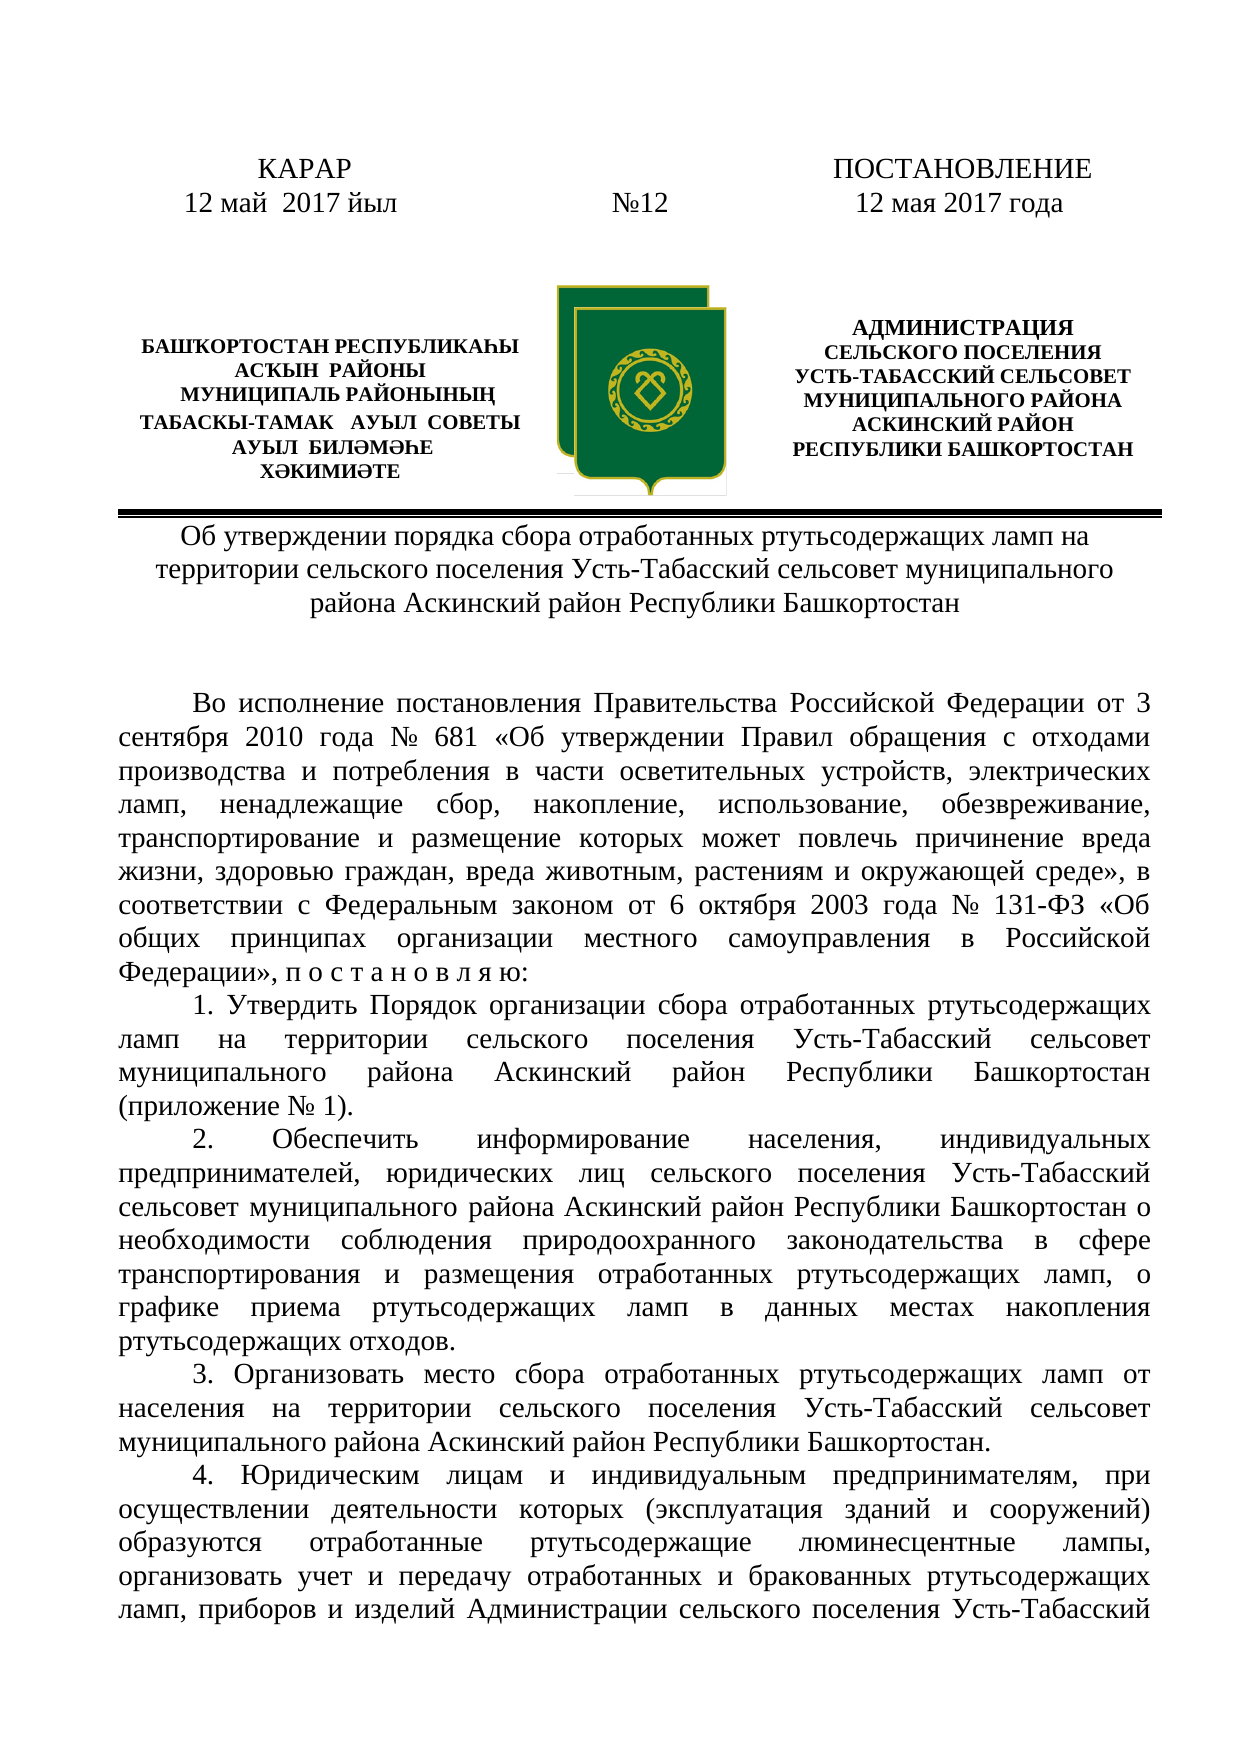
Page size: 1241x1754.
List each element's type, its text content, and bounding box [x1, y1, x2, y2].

table_header АДМИНИСТРАЦИЯ СЕЛЬСКОГО ПОСЕЛЕНИЯ УСТЬ-ТАБАССКИЙ СЕЛЬСОВЕТ МУНИЦИПАЛЬНОГО РАЙОНА АСКИНСКИЙ РАЙОН РЕСПУБЛИКИ БАШКОРТОСТАН [763, 286, 1162, 508]
text Во исполнение постановления Правительства Российской Федерации от 3 сентября 2010 года № 681 «Об утверждении Правил обращения с отходами производства и потребления в части осветительных устройств, электрических ламп, ненадлежащие сбор, накопление, использование, обезвреживание, транспортирование и размещение которых может повлечь причинение вреда жизни, здоровью граждан, вреда животным, растениям и окружающей среде», в соответствии с Федеральным законом от 6 октября 2003 года № 131-ФЗ «Об общих принципах организации местного самоуправления в Российской Федерации», п о с т а н о в л я ю: [118, 686, 1152, 987]
text 12 май 2017 йыл №12 12 мая 2017 года [118, 185, 1152, 219]
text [118, 1457, 1152, 1625]
text 2. Обеспечить информирование населения, индивидуальных предпринимателей, юридических лиц сельского поселения Усть-Табасский сельсовет муниципального района Аскинский район Республики Башкортостан о необходимости соблюдения природоохранного законодательства в сфере транспортирования и размещения отработанных ртутьсодержащих ламп, о графике приема ртутьсодержащих ламп в данных местах накопления ртутьсодержащих отходов. [118, 1122, 1152, 1357]
table_header [542, 286, 763, 508]
text КАРАР ПОСТАНОВЛЕНИЕ [118, 152, 1152, 185]
table_header БАШҠОРТОСТАН РЕСПУБЛИКАҺЫ АСҠЫН РАЙОНЫ МУНИЦИПАЛЬ РАЙОНЫНЫҢ ТАБАСКЫ-ТАМАК АУЫЛ СОВЕТЫ АУЫЛ БИЛӘМӘҺЕ ХӘКИМИӘТЕ [118, 286, 542, 508]
text 3. Организовать место сбора отработанных ртутьсодержащих ламп от населения на территории сельского поселения Усть-Табасский сельсовет муниципального района Аскинский район Республики Башкортостан. [118, 1357, 1152, 1457]
text Об утверждении порядка сбора отработанных ртутьсодержащих ламп на территории сельского поселения Усть-Табасский сельсовет муниципального района Аскинский район Республики Башкортостан [118, 518, 1152, 618]
picture [556, 285, 727, 496]
text 1. Утвердить Порядок организации сбора отработанных ртутьсодержащих ламп на территории сельского поселения Усть-Табасский сельсовет муниципального района Аскинский район Республики Башкортостан (приложение № 1). [118, 987, 1152, 1122]
